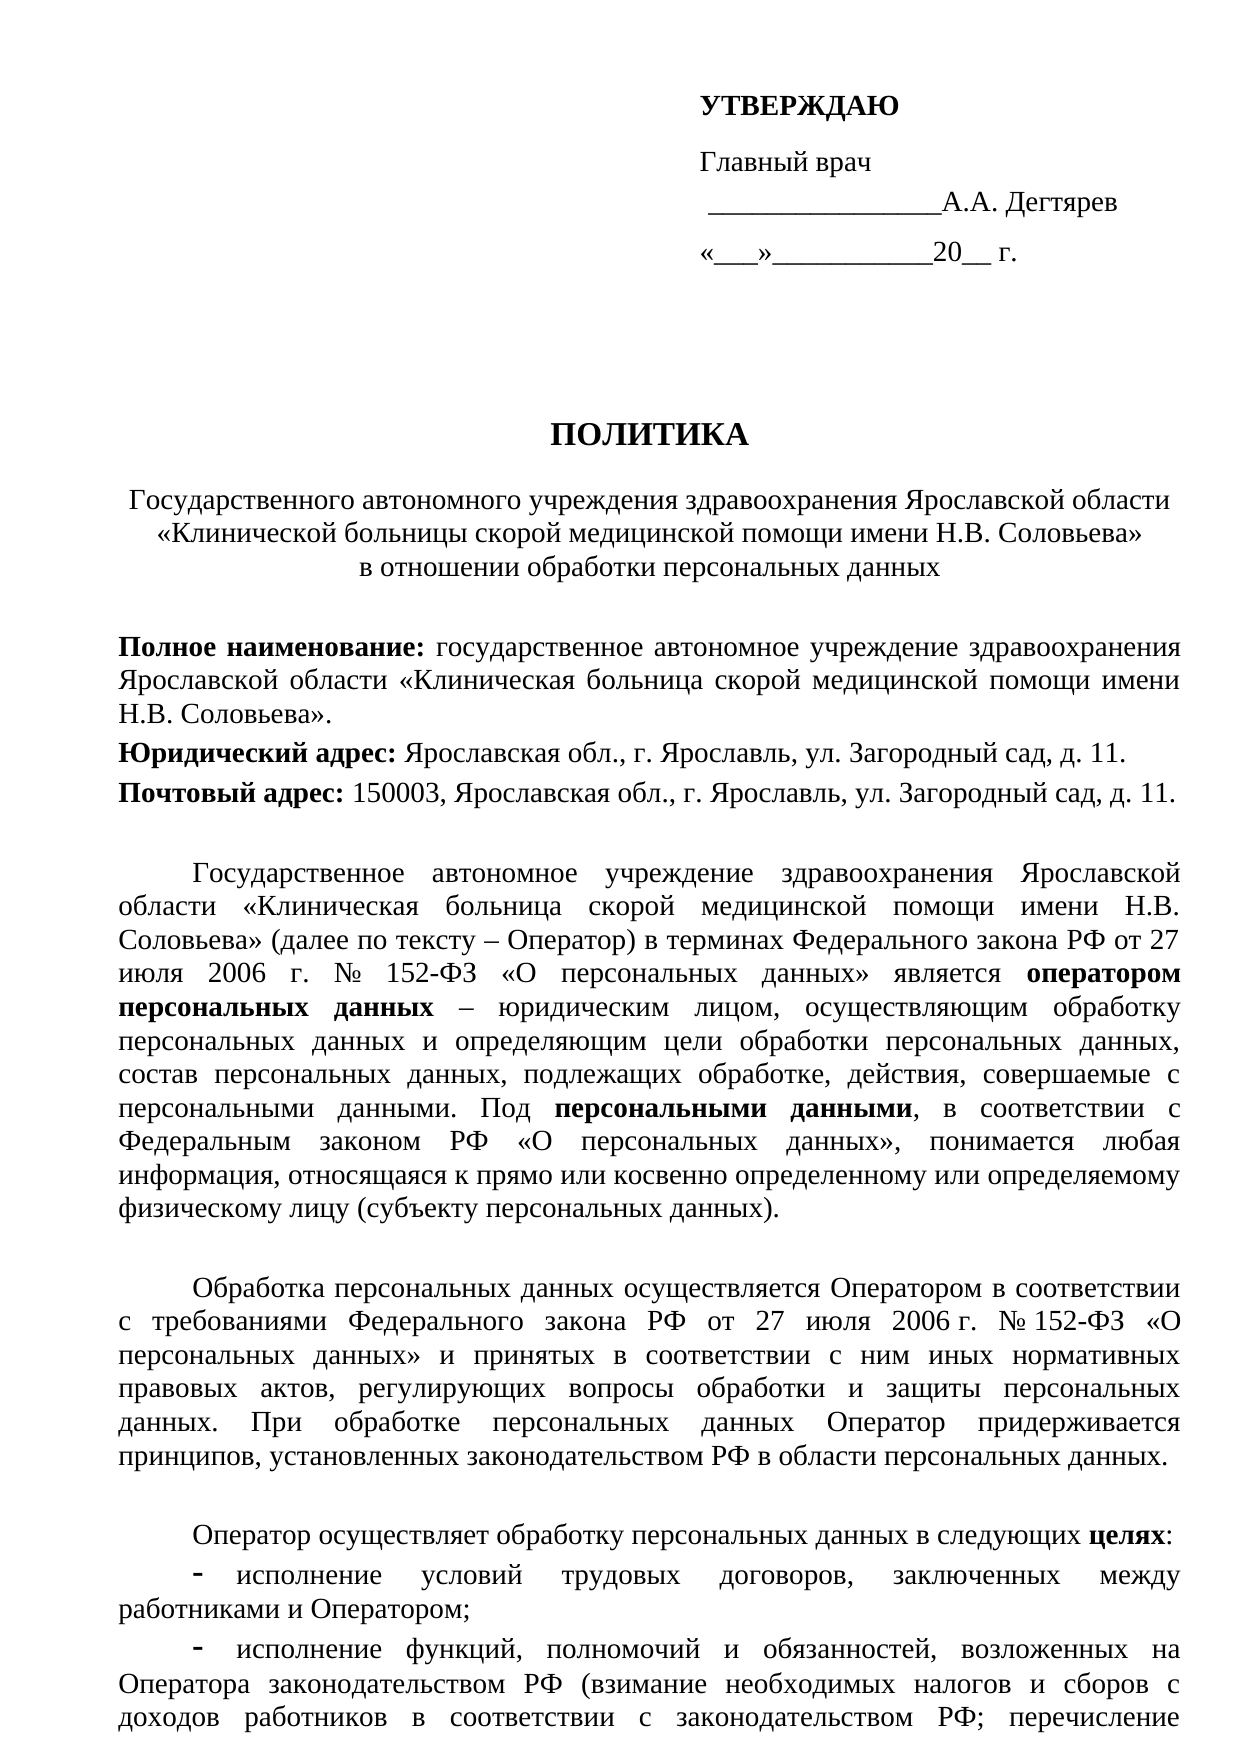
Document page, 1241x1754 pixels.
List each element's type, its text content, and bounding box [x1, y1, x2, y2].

text УТВЕРЖДАЮ [118, 88, 1181, 121]
text Главный врач [118, 144, 1181, 178]
text Почтовый адрес: 150003, Ярославская обл., г. Ярославль, ул. Загородный сад, д. 11. [118, 775, 1181, 809]
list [118, 1631, 1181, 1733]
list исполнение условий трудовых договоров, заключенных между работниками и Оператором; [118, 1557, 1181, 1625]
text Полное наименование: государственное автономное учреждение здравоохранения Ярославской области «Клиническая больница скорой медицинской помощи имени Н.В. Соловьева». [118, 629, 1181, 729]
text в отношении обработки персональных данных [118, 549, 1181, 583]
text Государственное автономное учреждение здравоохранения Ярославской области «Клиническая больница скорой медицинской помощи имени Н.В. Соловьева» (далее по тексту – Оператор) в терминах Федерального закона РФ от 27 июля . № 152-ФЗ «О персональных данных» является оператором персональных данных – юридическим лицом, осуществляющим обработку персональных данных и определяющим цели обработки персональных данных, состав персональных данных, подлежащих обработке, действия, совершаемые с персональными данными. Под персональными данными, в соответствии с Федеральным законом РФ «О персональных данных», понимается любая информация, относящаяся к прямо или косвенно определенному или определяемому физическому лицу (субъекту персональных данных). [118, 855, 1181, 1224]
text Государственного автономного учреждения здравоохранения Ярославской области «Клинической больницы скорой медицинской помощи имени Н.В. Соловьева» [118, 482, 1181, 549]
text ________________А.А. Дегтярев [118, 184, 1181, 218]
text ПОЛИТИКА [118, 414, 1181, 453]
text Юридический адрес: Ярославская обл., г. Ярославль, ул. Загородный сад, д. 11. [118, 736, 1181, 769]
text Оператор осуществляет обработку персональных данных в следующих целях: [118, 1517, 1181, 1551]
text «___»___________20__ г. [118, 234, 1181, 268]
text Обработка персональных данных осуществляется Оператором в соответствии с требованиями Федерального закона РФ от 27 июля . № 152-ФЗ «О персональных данных» и принятых в соответствии с ним иных нормативных правовых актов, регулирующих вопросы обработки и защиты персональных данных. При обработке персональных данных Оператор придерживается принципов, установленных законодательством РФ в области персональных данных. [118, 1270, 1181, 1471]
